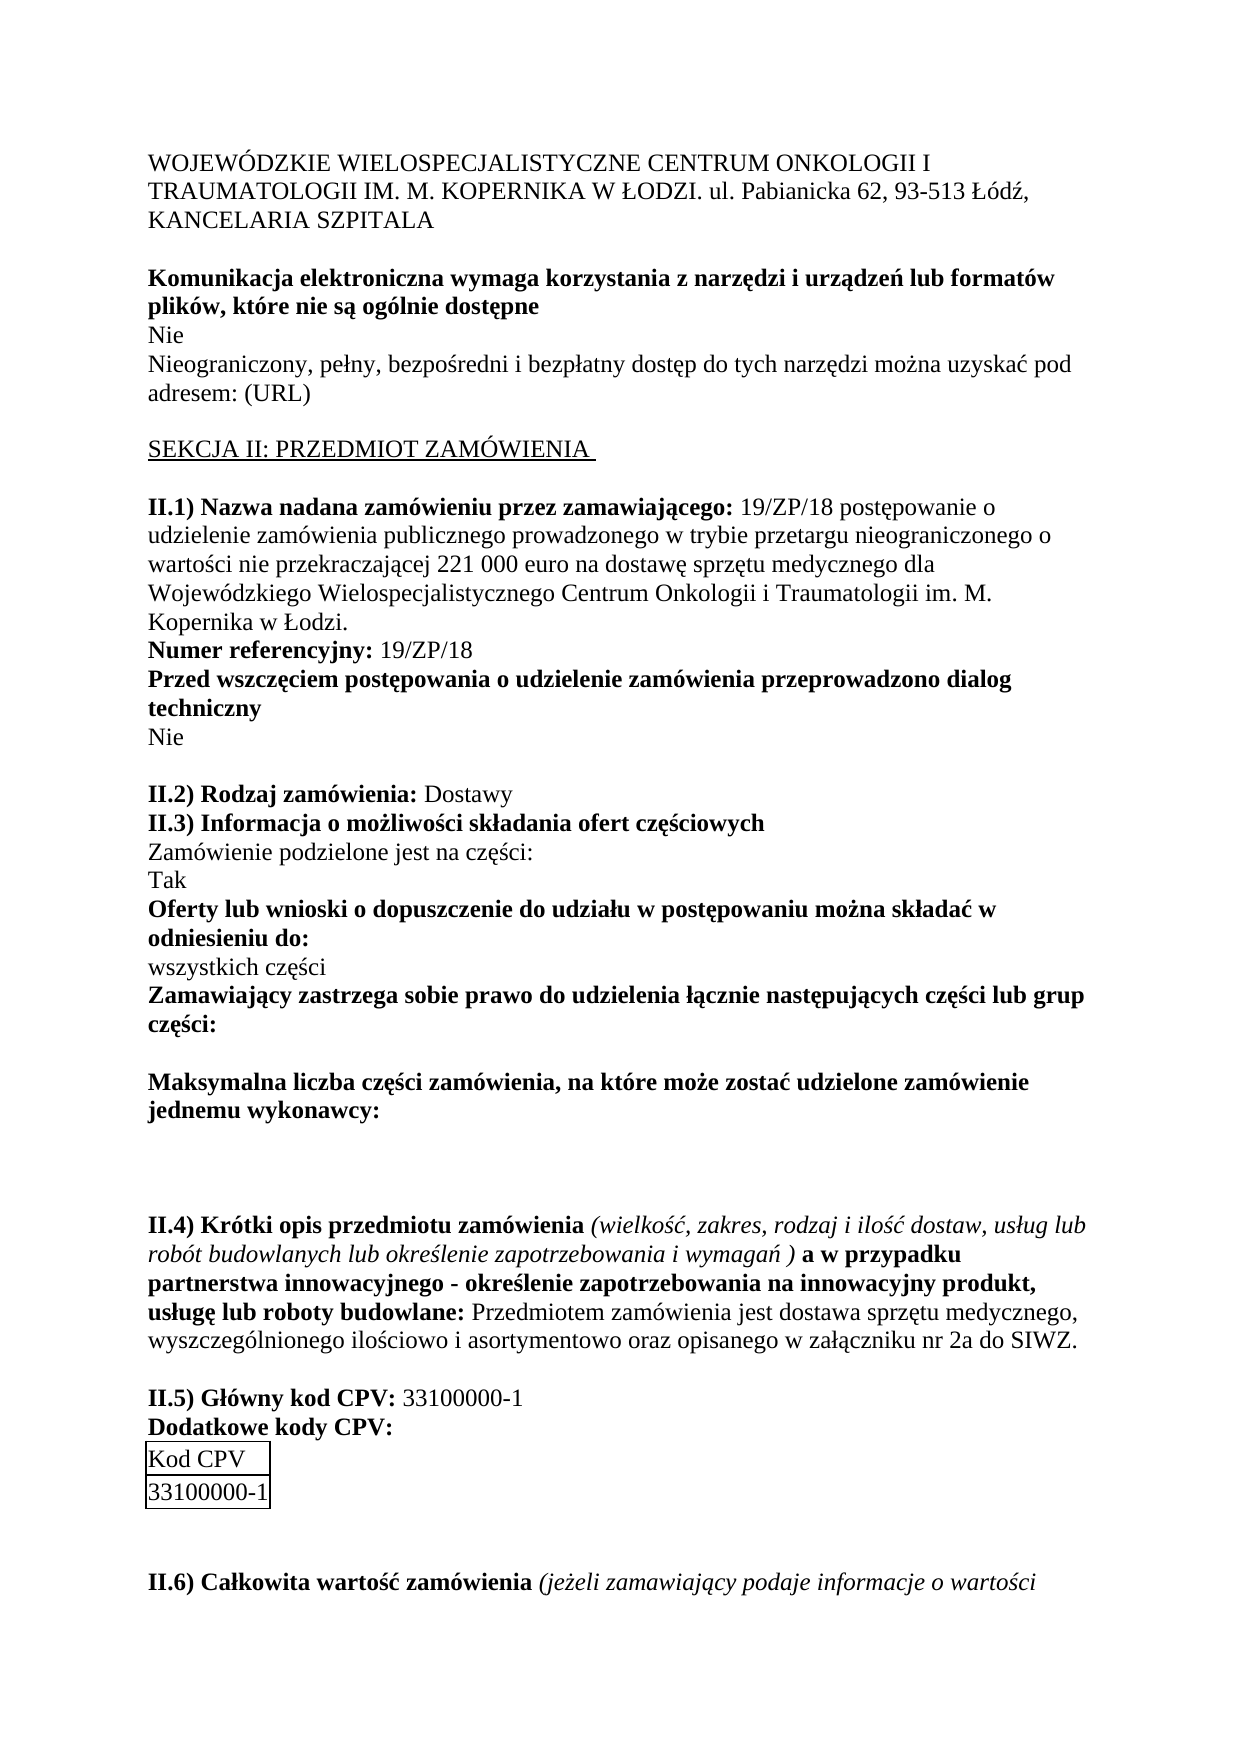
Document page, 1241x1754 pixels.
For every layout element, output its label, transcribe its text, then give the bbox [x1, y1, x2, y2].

text Nie [148, 722, 1093, 751]
text Zamawiający zastrzega sobie prawo do udzielenia łącznie następujących części lub grup części: Maksymalna liczba części zamówienia, na które może zostać udzielone zamówienie jednemu wykonawcy: II.4) Krótki opis przedmiotu zamówienia (wielkość, zakres, rodzaj i ilość dostaw, usług lub robót budowlanych lub określenie zapotrzebowania i wymagań ) a w przypadku partnerstwa innowacyjnego - określenie zapotrzebowania na innowacyjny produkt, usługę lub roboty budowlane: Przedmiotem zamówienia jest dostawa sprzętu medycznego, wyszczególnionego ilościowo i asortymentowo oraz opisanego w załączniku nr 2a do SIWZ. II.5) Główny kod CPV: 33100000-1 Dodatkowe kody CPV: [148, 981, 1093, 1441]
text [148, 148, 1093, 234]
text Tak Oferty lub wnioski o dopuszczenie do udziału w postępowaniu można składać w odniesieniu do: wszystkich części [148, 866, 1093, 981]
text Nie Nieograniczony, pełny, bezpośredni i bezpłatny dostęp do tych narzędzi można uzyskać pod adresem: (URL) [148, 320, 1093, 434]
table_cell 33100000-1 [147, 1476, 269, 1507]
text SEKCJA II: PRZEDMIOT ZAMÓWIENIA [148, 434, 1093, 463]
table_header Kod CPV [147, 1442, 269, 1474]
text II.1) Nazwa nadana zamówieniu przez zamawiającego: 19/ZP/18 postępowanie o udzielenie zamówienia publicznego prowadzonego w trybie przetargu nieograniczonego o wartości nie przekraczającej 221 000 euro na dostawę sprzętu medycznego dla Wojewódzkiego Wielospecjalistycznego Centrum Onkologii i Traumatologii im. M. Kopernika w Łodzi. Numer referencyjny: 19/ZP/18 Przed wszczęciem postępowania o udzielenie zamówienia przeprowadzono dialog techniczny [148, 463, 1093, 722]
text Komunikacja elektroniczna wymaga korzystania z narzędzi i urządzeń lub formatów plików, które nie są ogólnie dostępne [148, 234, 1093, 320]
text II.2) Rodzaj zamówienia: Dostawy II.3) Informacja o możliwości składania ofert częściowych Zamówienie podzielone jest na części: [148, 751, 1093, 866]
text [148, 1509, 1093, 1595]
